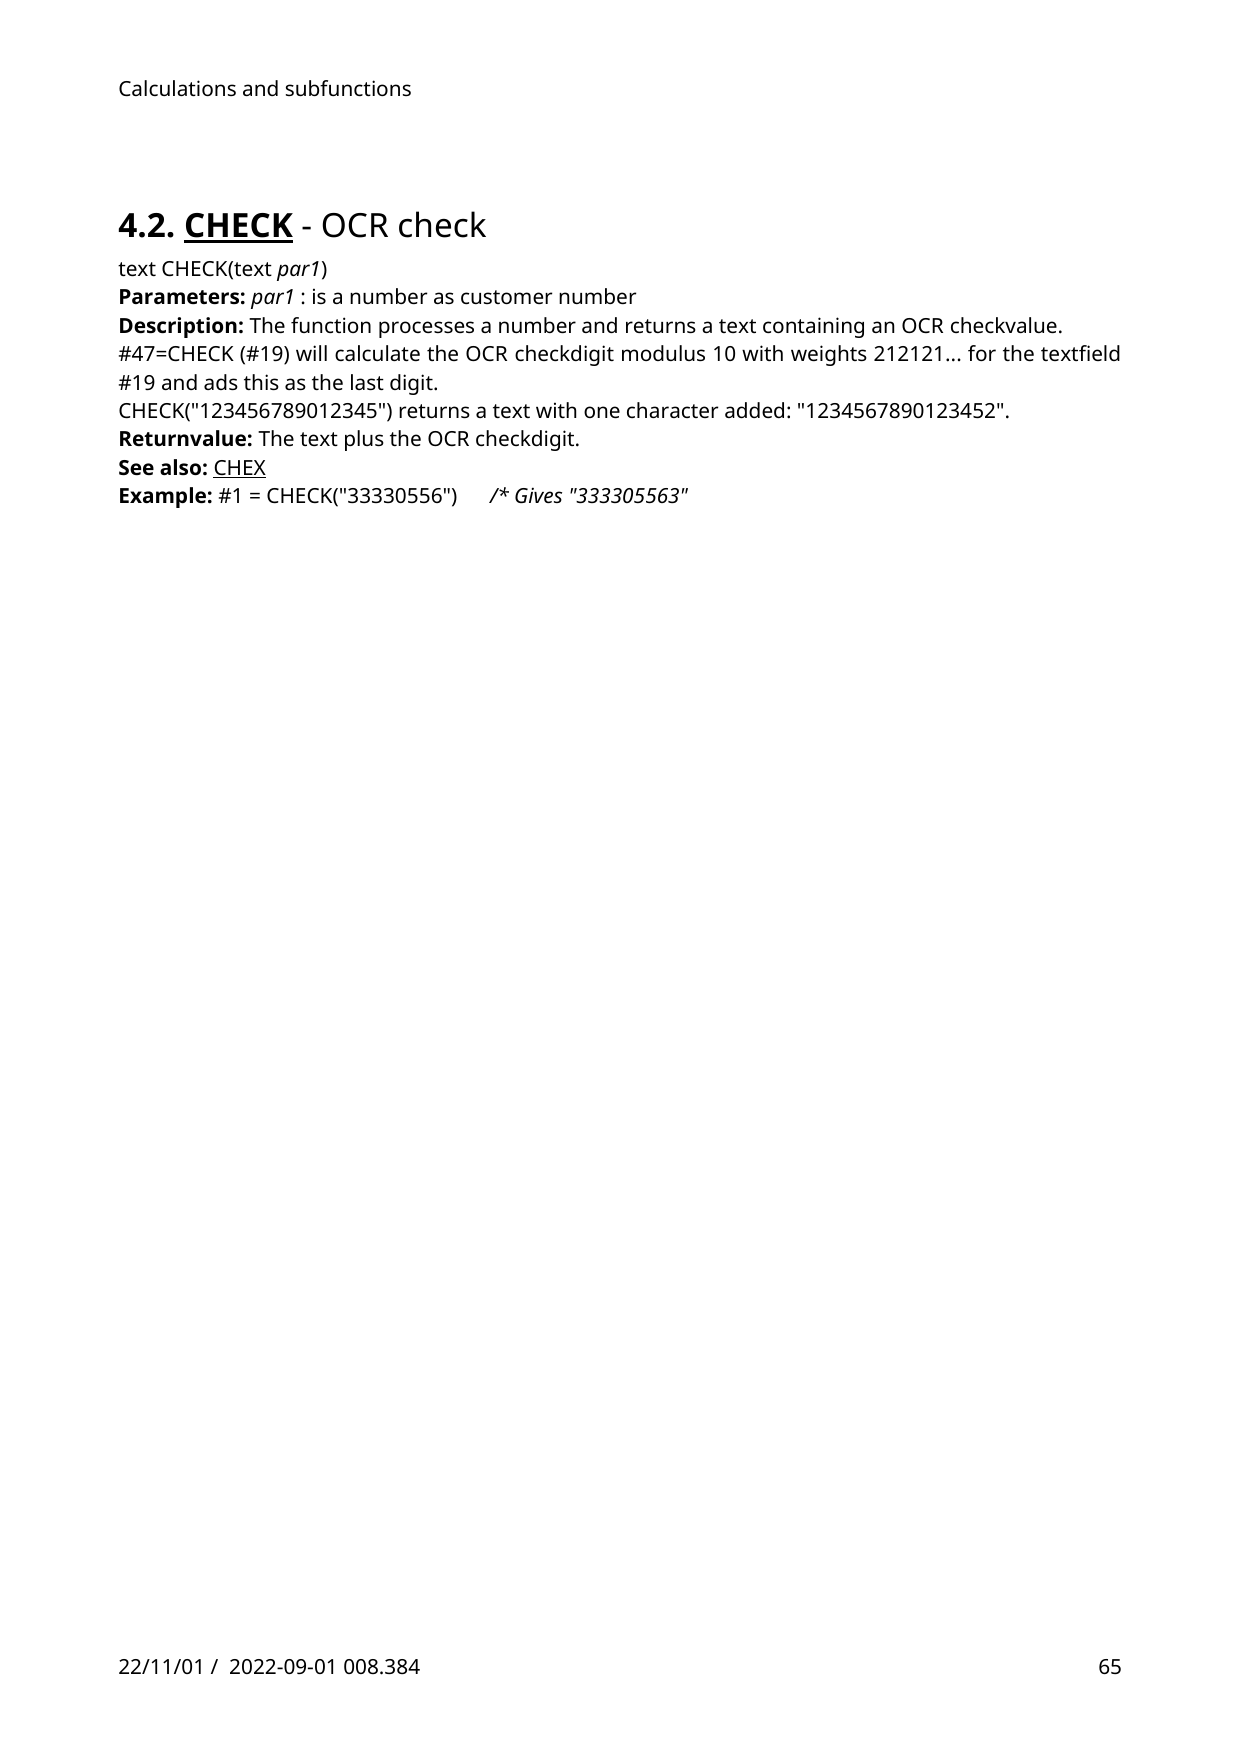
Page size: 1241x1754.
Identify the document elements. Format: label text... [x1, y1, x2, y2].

text Parameters: par1 : is a number as customer number [118, 282, 1122, 311]
subtitle 4.2. CHECK - OCR check [118, 202, 1122, 248]
text Example: #1 = CHECK("33330556") /* Gives "333305563" [118, 481, 1122, 510]
text #47=CHECK (#19) will calculate the OCR checkdigit modulus 10 with weights 212121... for the textfield #19 and ads this as the last digit. [118, 339, 1122, 396]
text See also: CHEX [118, 453, 1122, 481]
text CHECK("123456789012345") returns a text with one character added: "1234567890123452". [118, 396, 1122, 424]
text Returnvalue: The text plus the OCR checkdigit. [118, 424, 1122, 453]
text text CHECK(text par1) [118, 254, 1122, 282]
text Description: The function processes a number and returns a text containing an OCR checkvalue. [118, 311, 1122, 339]
